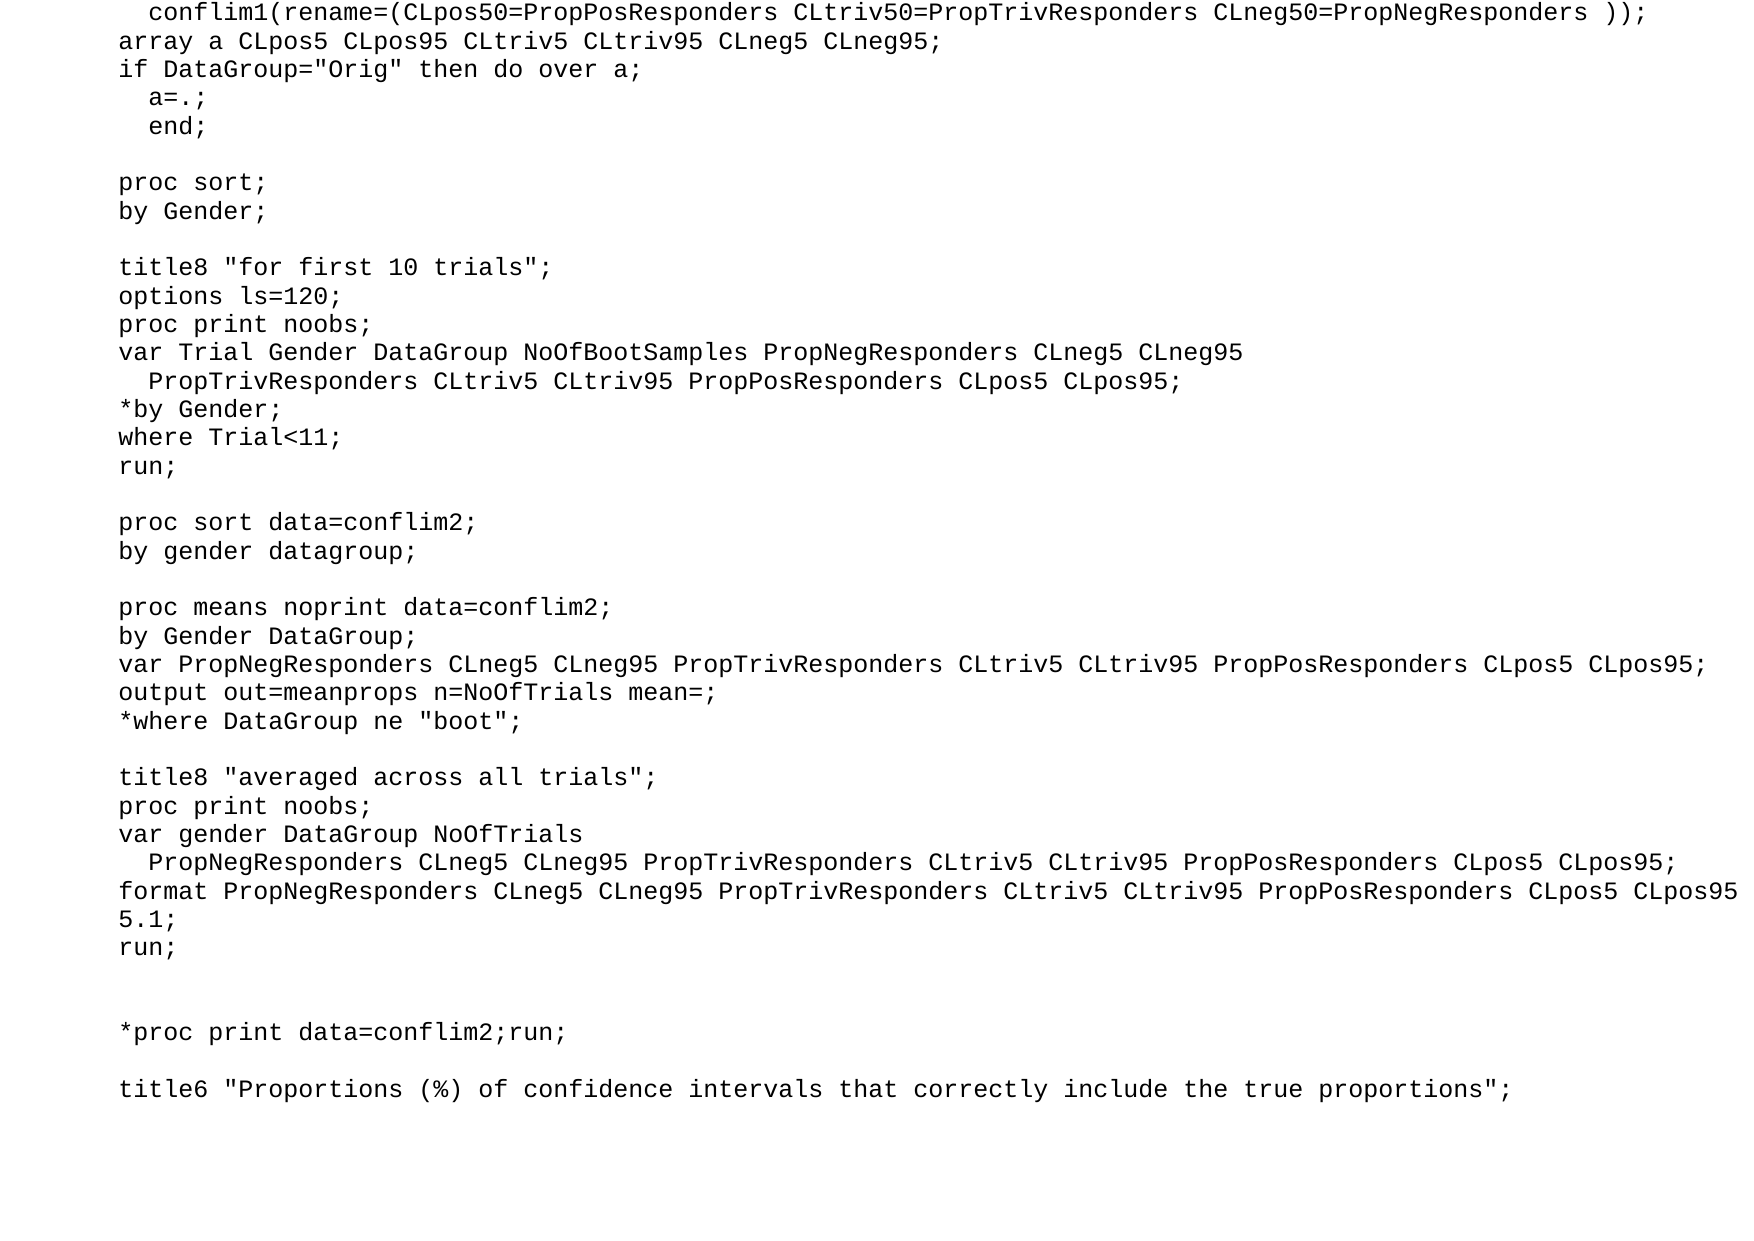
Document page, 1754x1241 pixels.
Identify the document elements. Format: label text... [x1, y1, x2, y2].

text output out=meanprops n=NoOfTrials mean=; [118, 680, 1754, 708]
text by Gender DataGroup; [118, 623, 1754, 652]
text proc sort; [118, 170, 1754, 198]
text PropTrivResponders CLtriv5 CLtriv95 PropPosResponders CLpos5 CLpos95; [118, 368, 1754, 397]
text *by Gender; [118, 397, 1754, 425]
text conflim1(rename=(CLpos50=PropPosResponders CLtriv50=PropTrivResponders CLneg50=PropNegResponders )); [118, 0, 1754, 28]
text var PropNegResponders CLneg5 CLneg95 PropTrivResponders CLtriv5 CLtriv95 PropPosResponders CLpos5 CLpos95; [118, 652, 1754, 680]
text format PropNegResponders CLneg5 CLneg95 PropTrivResponders CLtriv5 CLtriv95 PropPosResponders CLpos5 CLpos95 5.1; [118, 878, 1754, 935]
text title8 "for first 10 trials"; [118, 255, 1754, 283]
text end; [118, 113, 1754, 142]
text proc print noobs; [118, 312, 1754, 340]
text PropNegResponders CLneg5 CLneg95 PropTrivResponders CLtriv5 CLtriv95 PropPosResponders CLpos5 CLpos95; [118, 850, 1754, 878]
text run; [118, 453, 1754, 482]
text array a CLpos5 CLpos95 CLtriv5 CLtriv95 CLneg5 CLneg95; [118, 28, 1754, 57]
text where Trial<11; [118, 425, 1754, 453]
text a=.; [118, 85, 1754, 113]
text title6 "Proportions (%) of confidence intervals that correctly include the true proportions"; [118, 1077, 1754, 1105]
text proc sort data=conflim2; [118, 510, 1754, 538]
text title8 "averaged across all trials"; [118, 765, 1754, 793]
text var Trial Gender DataGroup NoOfBootSamples PropNegResponders CLneg5 CLneg95 [118, 340, 1754, 368]
text *where DataGroup ne "boot"; [118, 708, 1754, 737]
text proc print noobs; [118, 793, 1754, 822]
text var gender DataGroup NoOfTrials [118, 822, 1754, 850]
text if DataGroup="Orig" then do over a; [118, 57, 1754, 85]
text *proc print data=conflim2;run; [118, 1020, 1754, 1048]
text options ls=120; [118, 283, 1754, 312]
text by Gender; [118, 198, 1754, 227]
text by gender datagroup; [118, 538, 1754, 567]
text proc means noprint data=conflim2; [118, 595, 1754, 623]
text run; [118, 935, 1754, 963]
